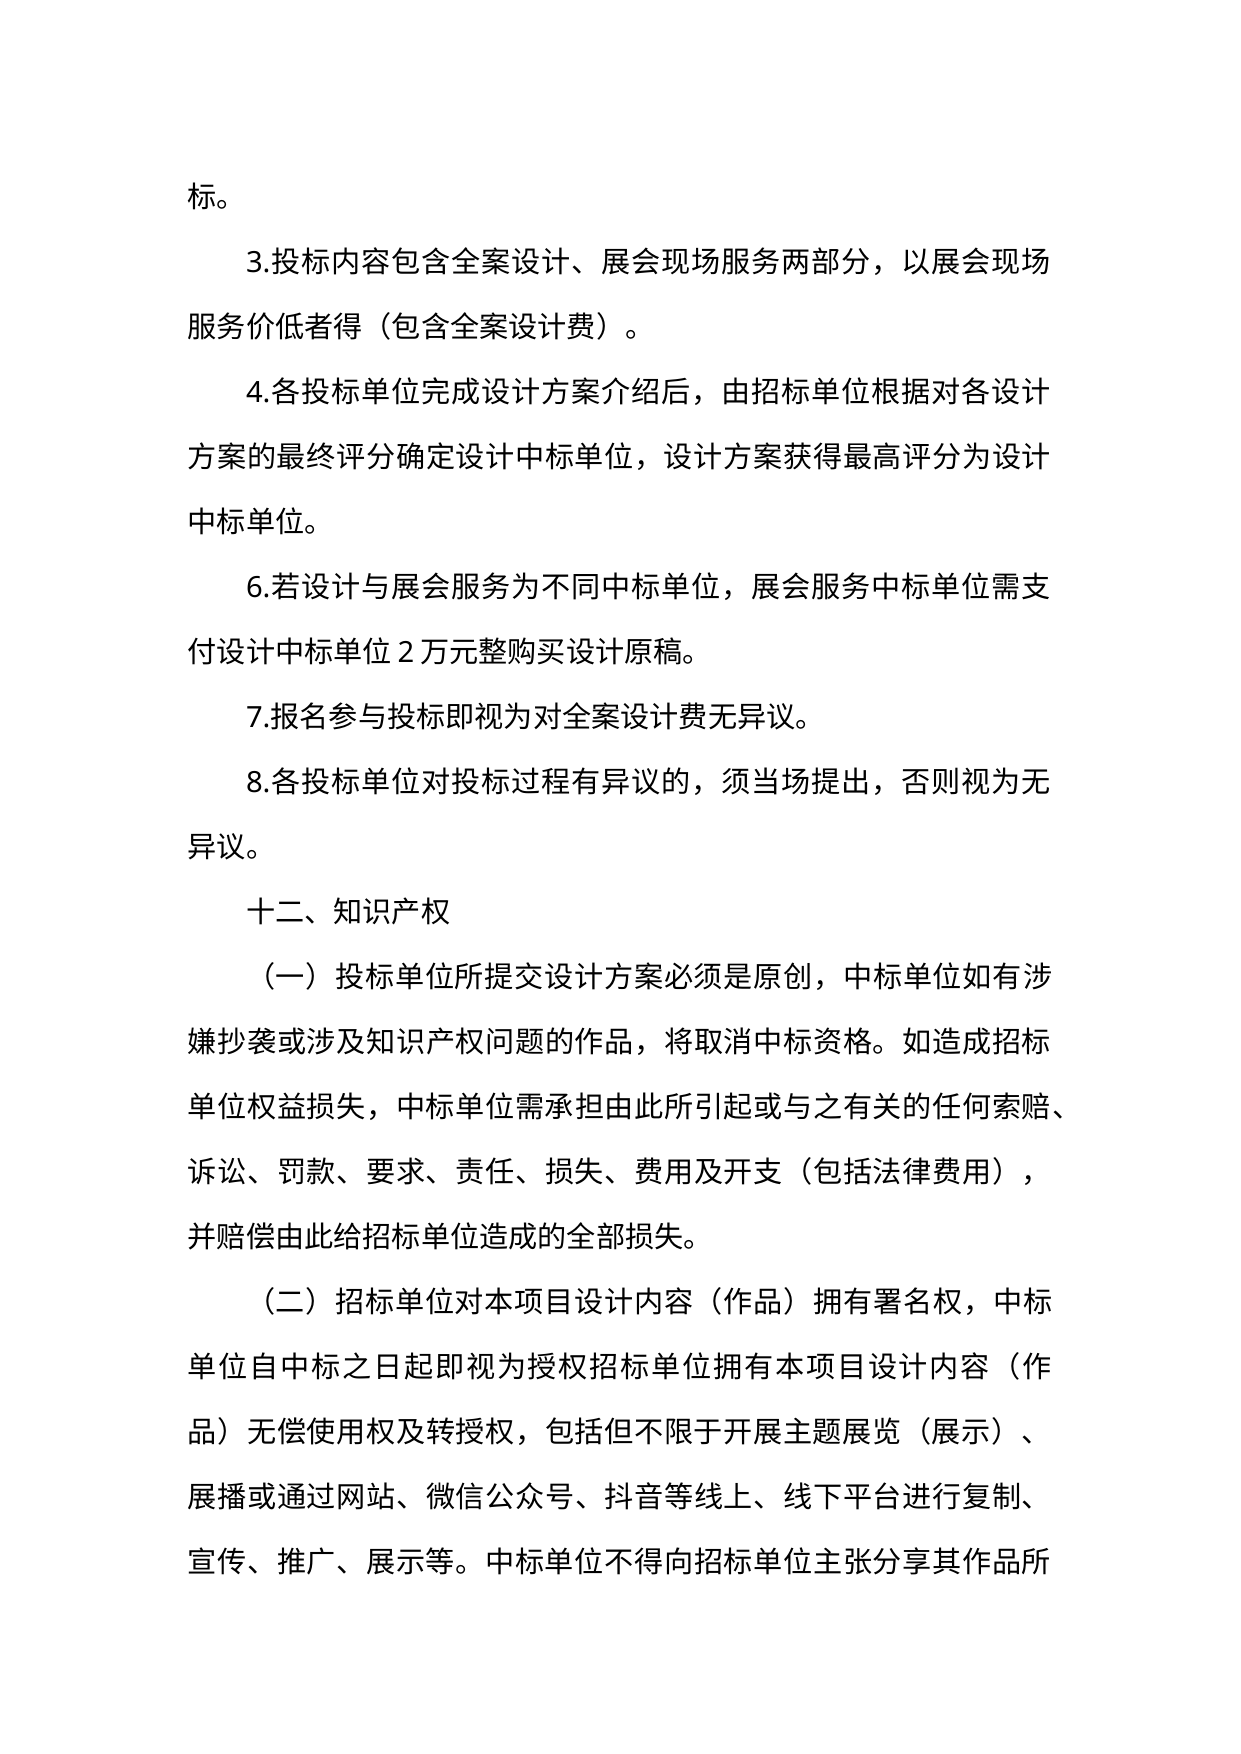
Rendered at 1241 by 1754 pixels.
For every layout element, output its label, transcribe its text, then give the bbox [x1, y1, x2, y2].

text 4.各投标单位完成设计方案介绍后，由招标单位根据对各设计方案的最终评分确定设计中标单位，设计方案获得最高评分为设计中标单位。 [187, 357, 1053, 552]
text 8.各投标单位对投标过程有异议的，须当场提出，否则视为无异议。 [187, 747, 1053, 877]
text （一）投标单位所提交设计方案必须是原创，中标单位如有涉嫌抄袭或涉及知识产权问题的作品，将取消中标资格。如造成招标单位权益损失，中标单位需承担由此所引起或与之有关的任何索赔、诉讼、罚款、要求、责任、损失、费用及开支（包括法律费用），并赔偿由此给招标单位造成的全部损失。 [187, 942, 1053, 1267]
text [187, 1267, 1053, 1592]
list 知识产权 [187, 877, 1053, 942]
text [187, 162, 1053, 227]
text 7.报名参与投标即视为对全案设计费无异议。 [187, 682, 1053, 747]
text 6.若设计与展会服务为不同中标单位，展会服务中标单位需支付设计中标单位2万元整购买设计原稿。 [187, 552, 1053, 682]
text 3.投标内容包含全案设计、展会现场服务两部分，以展会现场服务价低者得（包含全案设计费）。 [187, 227, 1053, 357]
